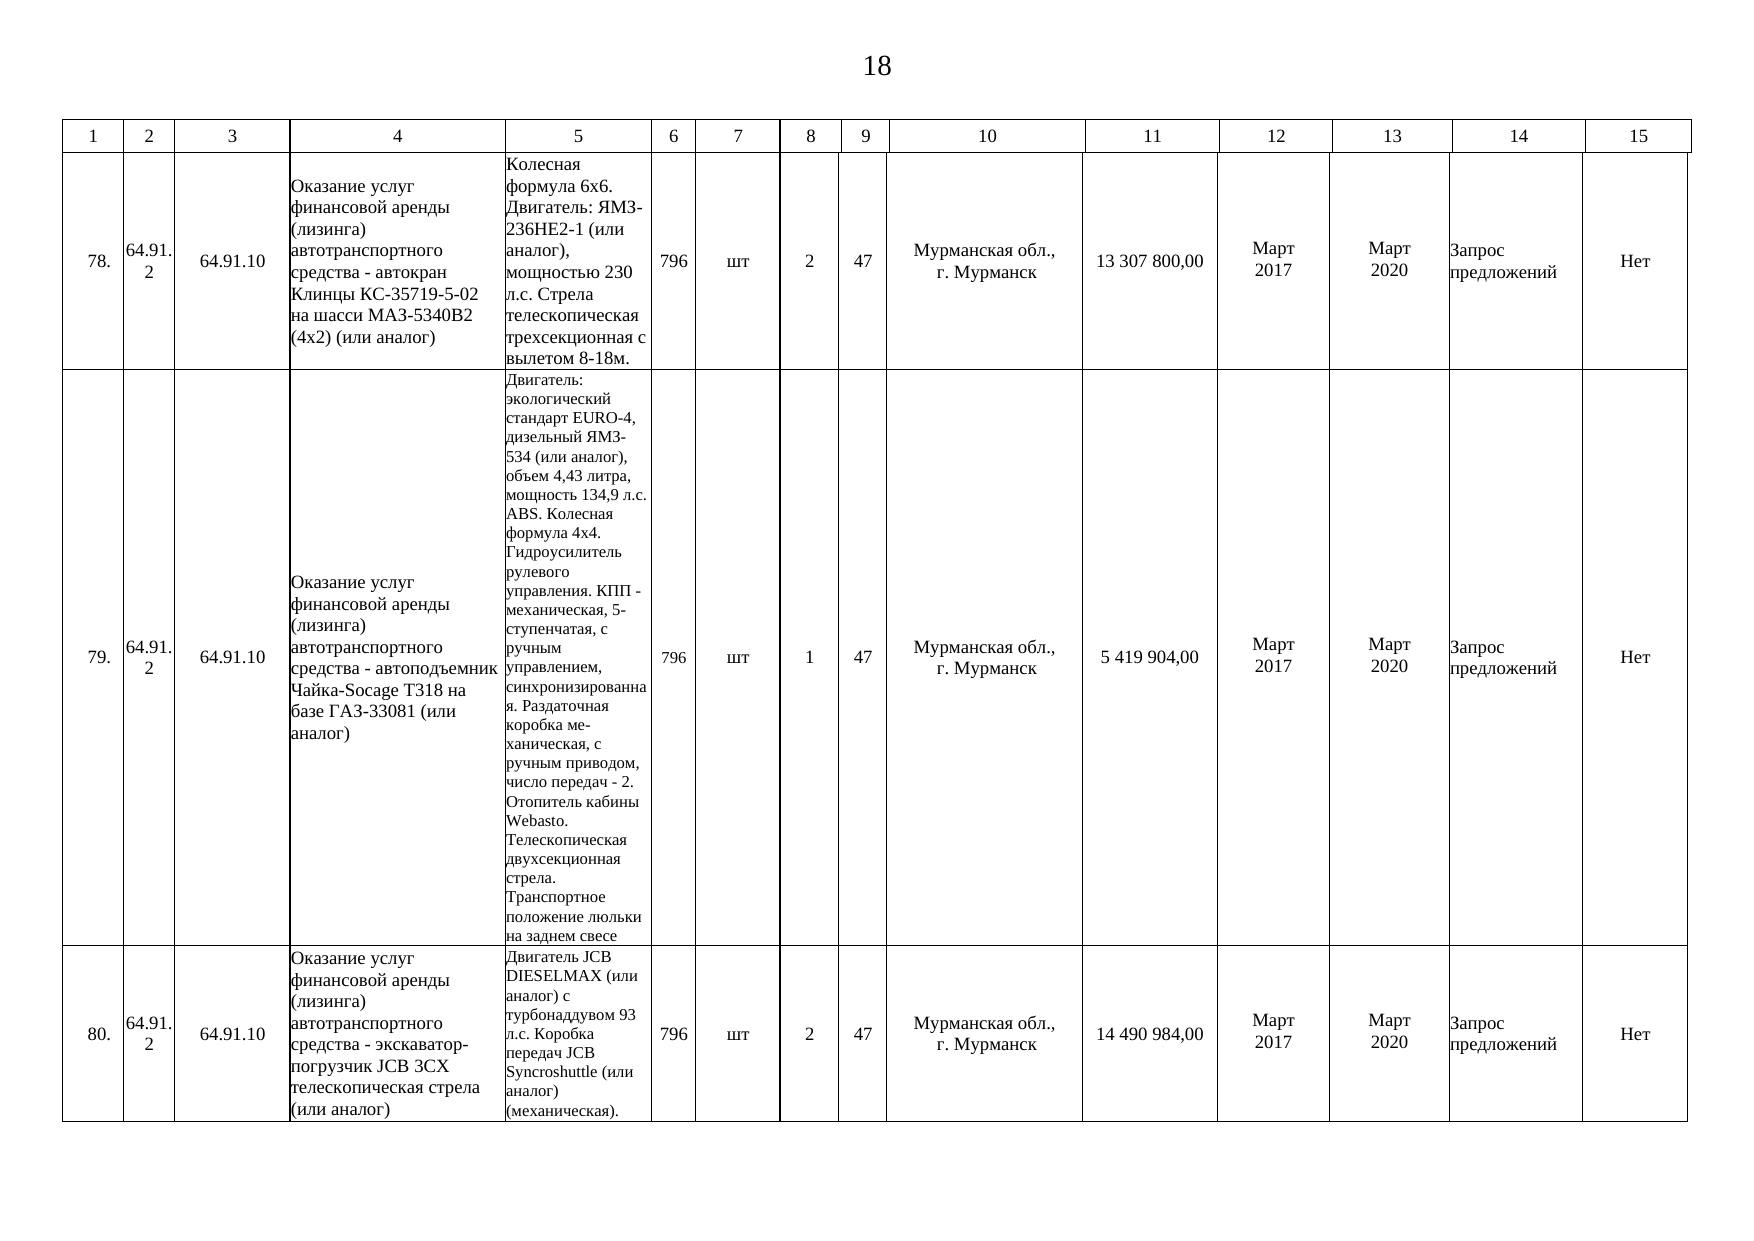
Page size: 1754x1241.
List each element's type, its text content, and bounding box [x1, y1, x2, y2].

table_cell 64.91.2 [124, 370, 174, 945]
table_cell Мурманская обл., г. Мурманск [887, 153, 1082, 369]
table_cell 2 [781, 153, 838, 369]
table_cell Запрос предложений [1450, 153, 1582, 369]
table_cell 5 419 904,00 [1083, 370, 1217, 945]
table_cell 2 [781, 946, 838, 1121]
table_header 14 [1453, 120, 1585, 152]
table_cell 13 307 800,00 [1083, 153, 1217, 369]
table_cell 64.91.10 [175, 946, 289, 1121]
table_cell Двигатель: экологический стандарт EURO-4, дизельный ЯМЗ-534 (или аналог), объем 4,43 литра, мощность 134,9 л.с. ABS. Колесная формула 4х4. Гидроусилитель рулевого управления. КПП - механическая, 5-ступенчатая, с ручным управлением, синхронизированная. Раздаточная коробка ме-ханическая, с ручным приводом, число передач - 2. Отопитель кабины Webasto. Телескопическая двухсекционная стрела. Транспортное положение люльки на заднем свесе [506, 370, 651, 945]
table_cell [291, 946, 505, 1121]
table_cell 796 [652, 153, 695, 369]
table_cell 64.91.2 [124, 153, 174, 369]
table_cell [63, 946, 123, 1121]
table_cell Оказание услуг финансовой аренды (лизинга) автотранспортного средства - автоподъемник Чайка-Socage Т318 на базе ГАЗ-33081 (или аналог) [291, 370, 505, 945]
table_header 1 [63, 120, 123, 152]
table_cell Запрос предложений [1450, 946, 1582, 1121]
table_header 7 [696, 120, 779, 152]
table_cell Нет [1583, 153, 1687, 369]
table_cell Нет [1583, 946, 1687, 1121]
table_header 11 [1086, 120, 1219, 152]
table_cell 14 490 984,00 [1083, 946, 1217, 1121]
table_cell Март 2020 [1330, 153, 1449, 369]
table_cell Мурманская обл., г. Мурманск [887, 370, 1082, 945]
table_cell 47 [839, 946, 886, 1121]
table_cell [63, 153, 123, 369]
table_cell 64.91.2 [124, 946, 174, 1121]
table_header 12 [1220, 120, 1332, 152]
table_header 4 [291, 120, 505, 152]
table_cell 64.91.10 [175, 370, 289, 945]
table_header 2 [124, 120, 174, 152]
table_cell шт [696, 946, 779, 1121]
table_cell Нет [1583, 370, 1687, 945]
table_cell Мурманская обл., г. Мурманск [887, 946, 1082, 1121]
table_cell Март 2020 [1330, 370, 1449, 945]
table_header 8 [781, 120, 841, 152]
table_cell 796 [652, 946, 695, 1121]
table_cell Март 2017 [1218, 153, 1329, 369]
table_header 3 [175, 120, 289, 152]
table_cell Март 2020 [1330, 946, 1449, 1121]
table_header 9 [842, 120, 889, 152]
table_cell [506, 946, 651, 1121]
table_cell шт [696, 153, 779, 369]
table_cell 47 [839, 370, 886, 945]
table_cell 1 [781, 370, 838, 945]
table_cell Колесная формула 6х6. Двигатель: ЯМЗ-236НЕ2-1 (или аналог), мощностью 230 л.с. Стрела телескопическая трехсекционная с вылетом 8-18м. [506, 153, 651, 369]
table_cell 47 [839, 153, 886, 369]
table_cell Март 2017 [1218, 370, 1329, 945]
table_header 5 [506, 120, 651, 152]
table_cell 64.91.10 [175, 153, 289, 369]
table_header 10 [890, 120, 1085, 152]
table_cell Запрос предложений [1450, 370, 1582, 945]
table_header 13 [1333, 120, 1452, 152]
table_cell Март 2017 [1218, 946, 1329, 1121]
table_cell [63, 370, 123, 945]
table_cell Оказание услуг финансовой аренды (лизинга) автотранспортного средства - автокран Клинцы КС-35719-5-02 на шасси МАЗ-5340В2 (4х2) (или аналог) [291, 153, 505, 369]
table_cell шт [696, 370, 779, 945]
table_header 15 [1586, 120, 1691, 152]
table_cell 796 [652, 370, 695, 945]
table_header 6 [652, 120, 695, 152]
